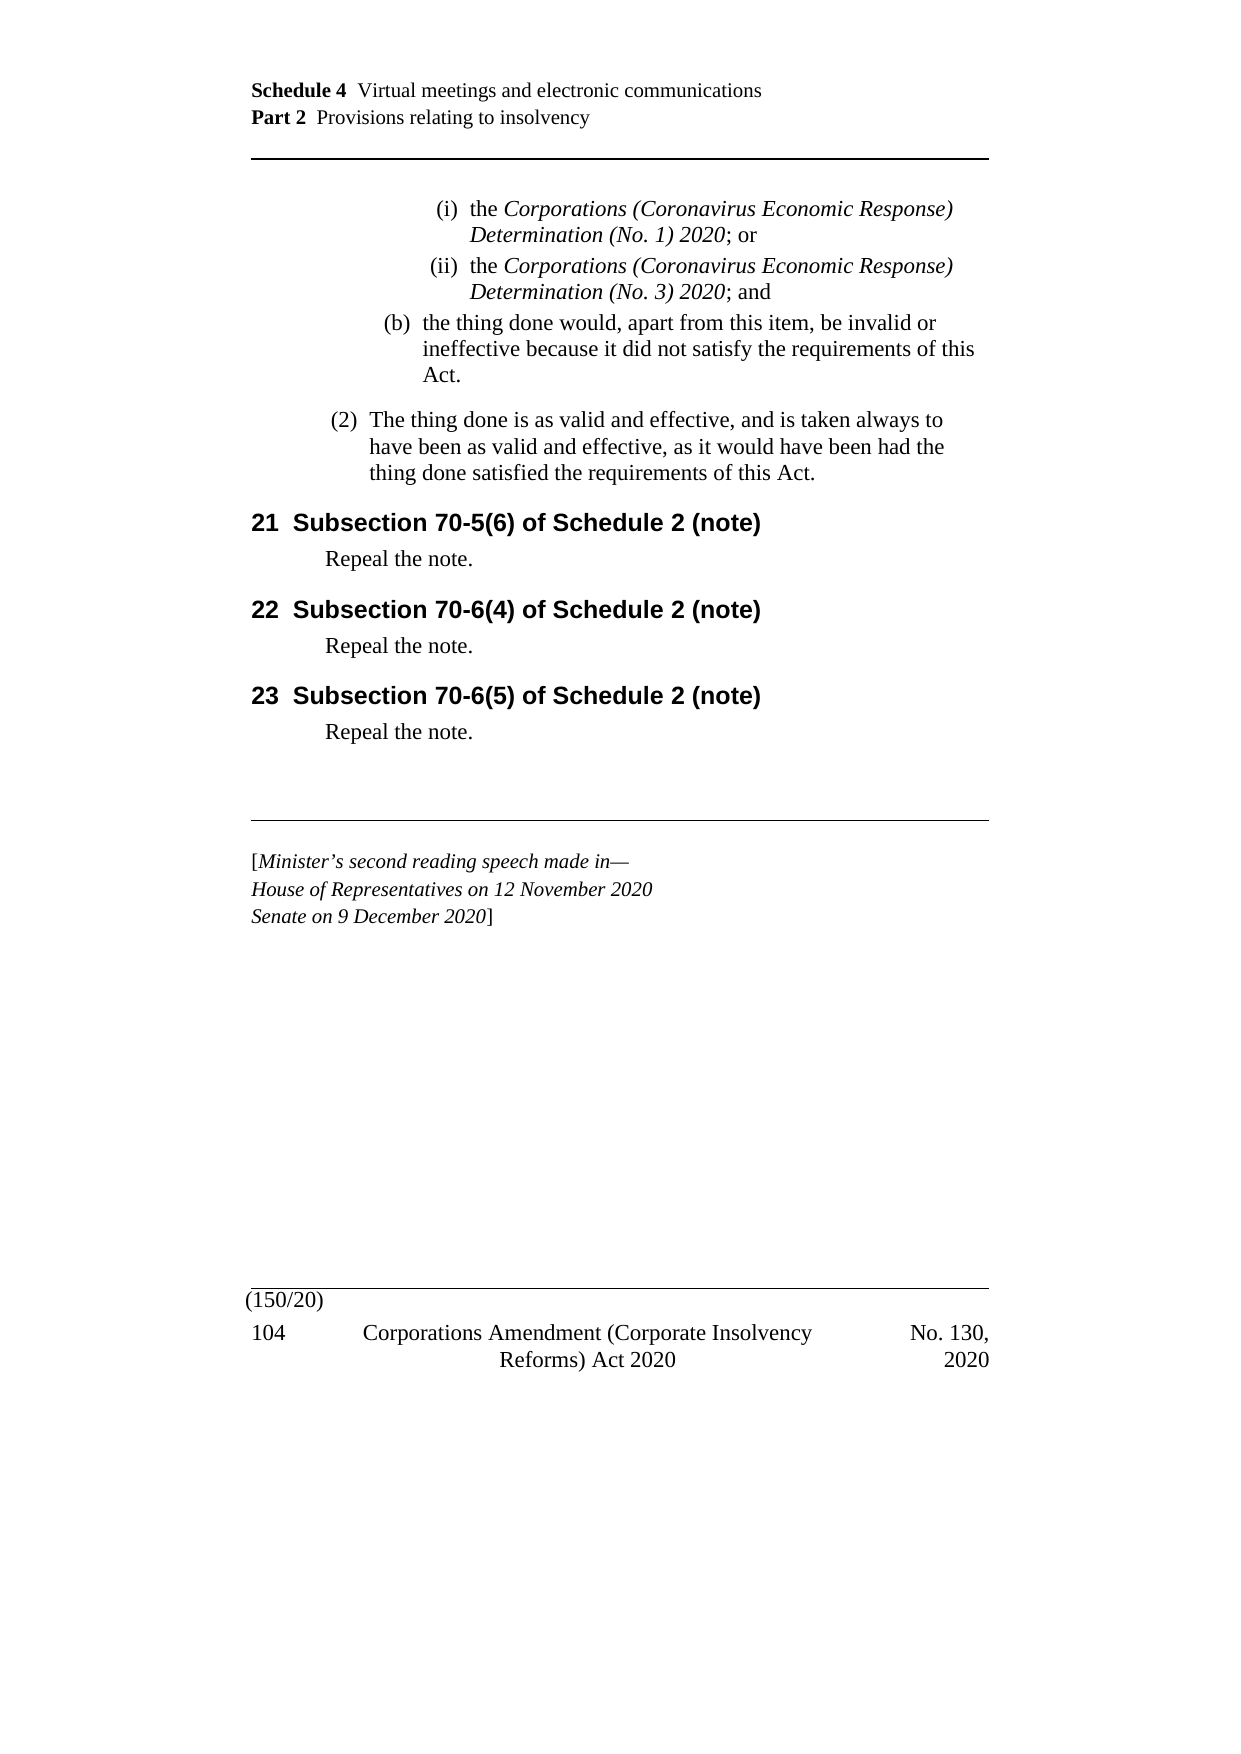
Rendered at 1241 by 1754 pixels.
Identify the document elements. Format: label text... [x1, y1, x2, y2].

text (ii) the Corporations (Coronavirus Economic Response) Determination (No. 3) 2020; and [251, 252, 989, 304]
text House of Representatives on 12 November 2020 [251, 873, 989, 901]
text (150/20) [245, 1285, 324, 1312]
text Repeal the note. [325, 718, 989, 744]
text 23 Subsection 70-6(5) of Schedule 2 (note) [251, 681, 989, 710]
text [Minister’s second reading speech made in— [251, 846, 989, 873]
text (i) the Corporations (Coronavirus Economic Response) Determination (No. 1) 2020; or [251, 195, 989, 248]
text Senate on 9 December 2020] [251, 901, 989, 928]
text (2) The thing done is as valid and effective, and is taken always to have been as valid and effective, as it would have been had the thing done satisfied the requirements of this Act. [251, 406, 989, 486]
text Repeal the note. [325, 546, 989, 572]
text 22 Subsection 70-6(4) of Schedule 2 (note) [251, 595, 989, 623]
text (b) the thing done would, apart from this item, be invalid or ineffective because it did not satisfy the requirements of this Act. [251, 309, 989, 388]
text Repeal the note. [325, 632, 989, 658]
text 21 Subsection 70-5(6) of Schedule 2 (note) [251, 508, 989, 537]
